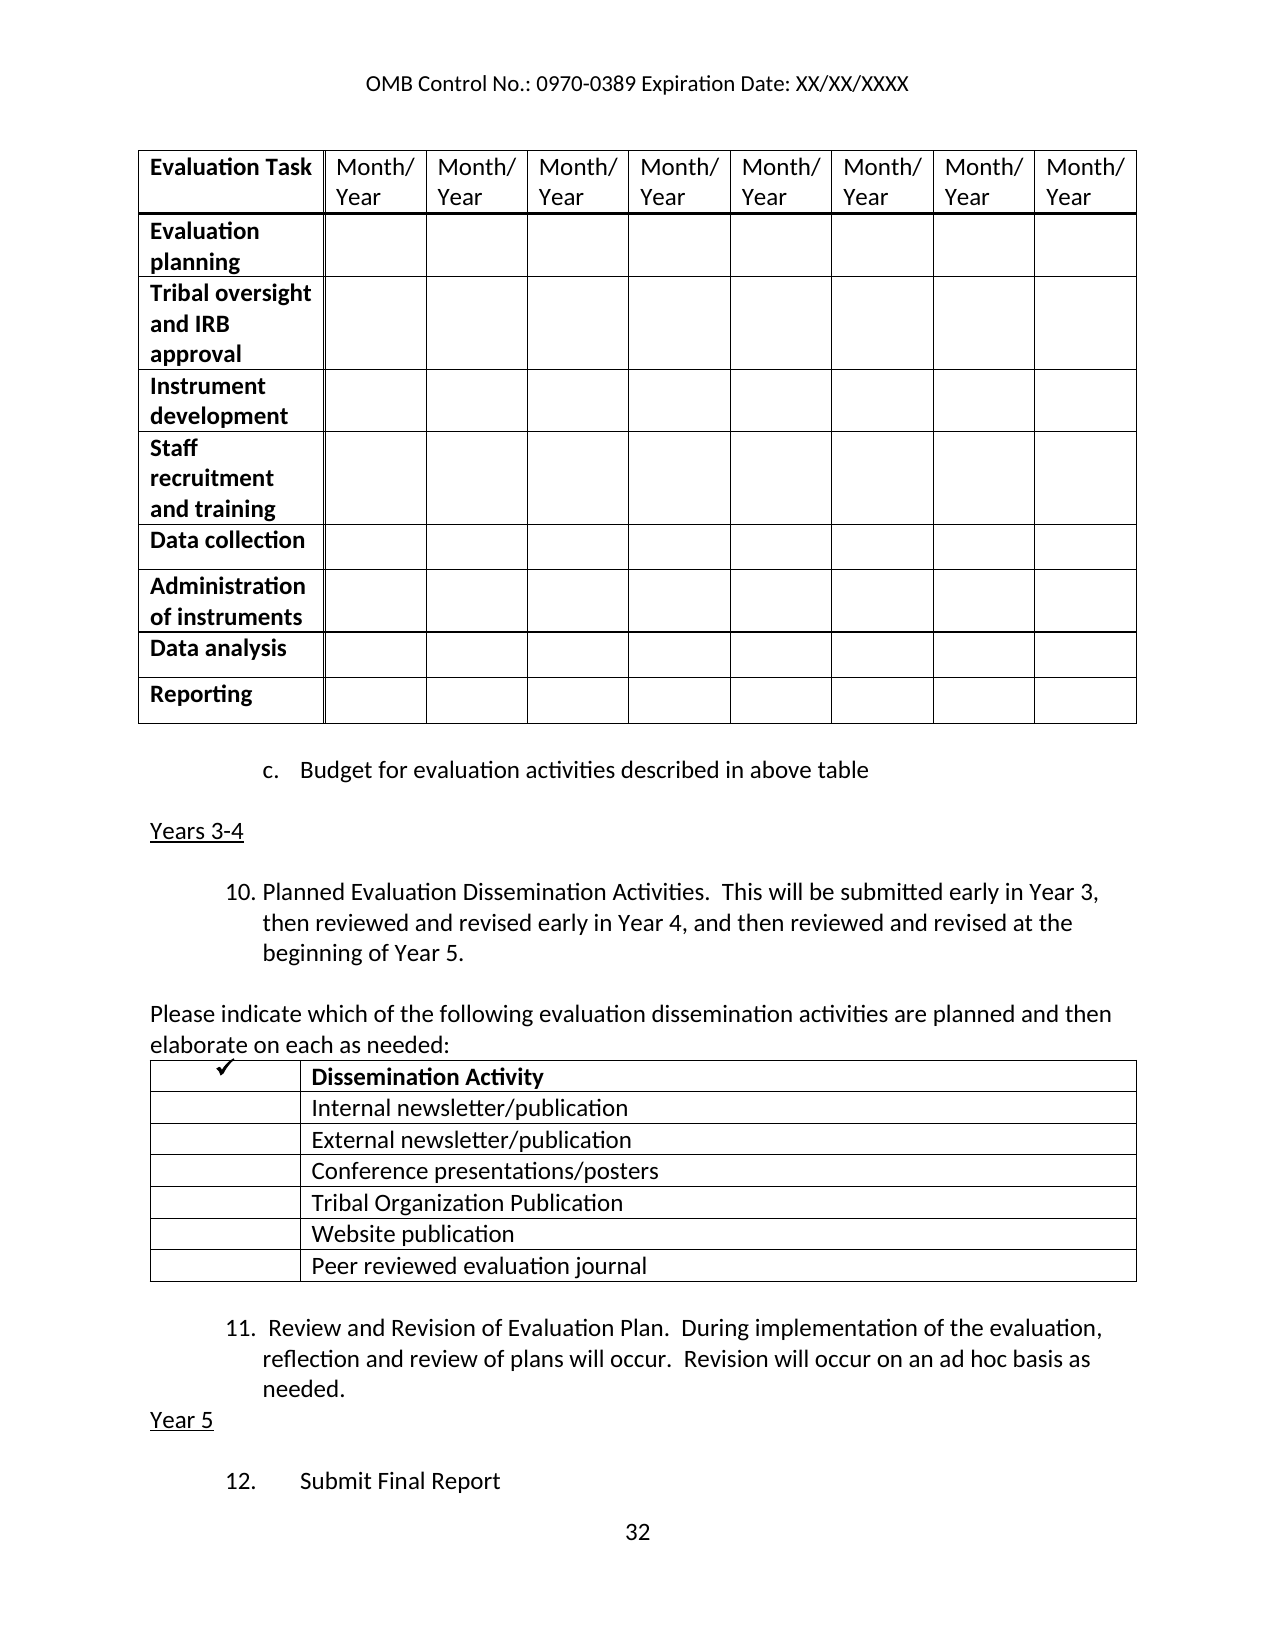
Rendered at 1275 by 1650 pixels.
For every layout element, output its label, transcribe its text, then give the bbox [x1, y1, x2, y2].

table_cell [832, 570, 933, 631]
table_cell Data collection [139, 525, 323, 569]
table_cell [326, 277, 426, 369]
table_cell [326, 432, 426, 523]
table_header [151, 1061, 300, 1091]
table_cell [326, 525, 426, 569]
table_cell Data analysis [139, 633, 323, 677]
table_cell [934, 277, 1034, 369]
table_cell [528, 370, 628, 431]
table_header Dissemination Activity [301, 1061, 1136, 1091]
text Years 3-4 [150, 816, 1125, 846]
table_cell [427, 432, 527, 523]
table_cell [629, 277, 730, 369]
table_cell Conference presentations/posters [301, 1155, 1136, 1186]
table_cell [731, 570, 831, 631]
table_cell [1035, 570, 1136, 631]
table_cell [731, 633, 831, 677]
table_cell [427, 215, 527, 276]
list Budget for evaluation activities described in above table [262, 754, 1125, 785]
table_cell [832, 633, 933, 677]
table_cell [528, 215, 628, 276]
table_header Month/ Year [427, 151, 527, 212]
table_cell Internal newsletter/publication [301, 1092, 1136, 1123]
table_cell [731, 215, 831, 276]
table_cell [731, 370, 831, 431]
table_header Month/ Year [528, 151, 628, 212]
table_cell [934, 525, 1034, 569]
table_header Month/ Year [731, 151, 831, 212]
table_cell [151, 1092, 300, 1123]
table_cell External newsletter/publication [301, 1124, 1136, 1154]
table_cell [151, 1250, 300, 1281]
table_cell [427, 678, 527, 723]
table_cell [1035, 370, 1136, 431]
table_header Month/ Year [832, 151, 933, 212]
table_cell Instrument development [139, 370, 323, 431]
table_cell Reporting [139, 678, 323, 723]
table_cell Staff recruitment and training [139, 432, 323, 523]
table_header Evaluation Task [139, 151, 323, 212]
list Planned Evaluation Dissemination Activities. This will be submitted early in Year 3, then reviewed and revised early in Year 4, and then reviewed and revised at the beginning of Year 5. [225, 877, 1125, 968]
table_cell [1035, 277, 1136, 369]
table_cell [151, 1187, 300, 1217]
table_cell [934, 215, 1034, 276]
table_cell [427, 525, 527, 569]
table_cell [528, 525, 628, 569]
table_cell [151, 1219, 300, 1249]
table_cell [934, 370, 1034, 431]
table_header Month/ Year [629, 151, 730, 212]
table_cell [1035, 215, 1136, 276]
table_cell [1035, 678, 1136, 723]
table_cell [326, 678, 426, 723]
table_cell [832, 215, 933, 276]
table_cell [326, 370, 426, 431]
table_cell [832, 370, 933, 431]
table_cell [326, 215, 426, 276]
table_cell [629, 370, 730, 431]
table_cell [1035, 525, 1136, 569]
table_cell [832, 277, 933, 369]
table_cell [1035, 633, 1136, 677]
table_cell [528, 633, 628, 677]
table_cell [427, 370, 527, 431]
table_cell [629, 678, 730, 723]
table_cell [832, 432, 933, 523]
text Year 5 [150, 1404, 1125, 1434]
table_cell [731, 277, 831, 369]
table_header Month/ Year [326, 151, 426, 212]
table_cell [427, 570, 527, 631]
table_cell [934, 678, 1034, 723]
table_cell [629, 215, 730, 276]
table_cell [629, 633, 730, 677]
table_cell Tribal oversight and IRB approval [139, 277, 323, 369]
table_cell [731, 432, 831, 523]
table_cell [151, 1155, 300, 1186]
table_cell [629, 570, 730, 631]
table_cell Administration of instruments [139, 570, 323, 631]
table_cell [427, 633, 527, 677]
table_cell [1035, 432, 1136, 523]
text Please indicate which of the following evaluation dissemination activities are planned and then elaborate on each as needed: [150, 999, 1125, 1060]
table_cell [326, 570, 426, 631]
table_cell [934, 633, 1034, 677]
table_cell [528, 570, 628, 631]
table_cell [427, 277, 527, 369]
table_cell [151, 1124, 300, 1154]
table_cell [629, 432, 730, 523]
table_cell [934, 432, 1034, 523]
table_cell [326, 633, 426, 677]
table_cell [832, 525, 933, 569]
table_cell [528, 678, 628, 723]
table_cell Website publication [301, 1219, 1136, 1249]
table_cell [528, 432, 628, 523]
table_cell Peer reviewed evaluation journal [301, 1250, 1136, 1281]
table_cell Evaluation planning [139, 215, 323, 276]
table_cell [832, 678, 933, 723]
table_cell [731, 525, 831, 569]
table_cell [731, 678, 831, 723]
table_cell [528, 277, 628, 369]
table_cell Tribal Organization Publication [301, 1187, 1136, 1217]
list Review and Revision of Evaluation Plan. During implementation of the evaluation, reflection and review of plans will occur. Revision will occur on an ad hoc basis as needed. [225, 1312, 1125, 1404]
table_header Month/ Year [934, 151, 1034, 212]
table_header Month/ Year [1035, 151, 1136, 212]
table_cell [934, 570, 1034, 631]
text 12. Submit Final Report [150, 1465, 1125, 1495]
table_cell [629, 525, 730, 569]
